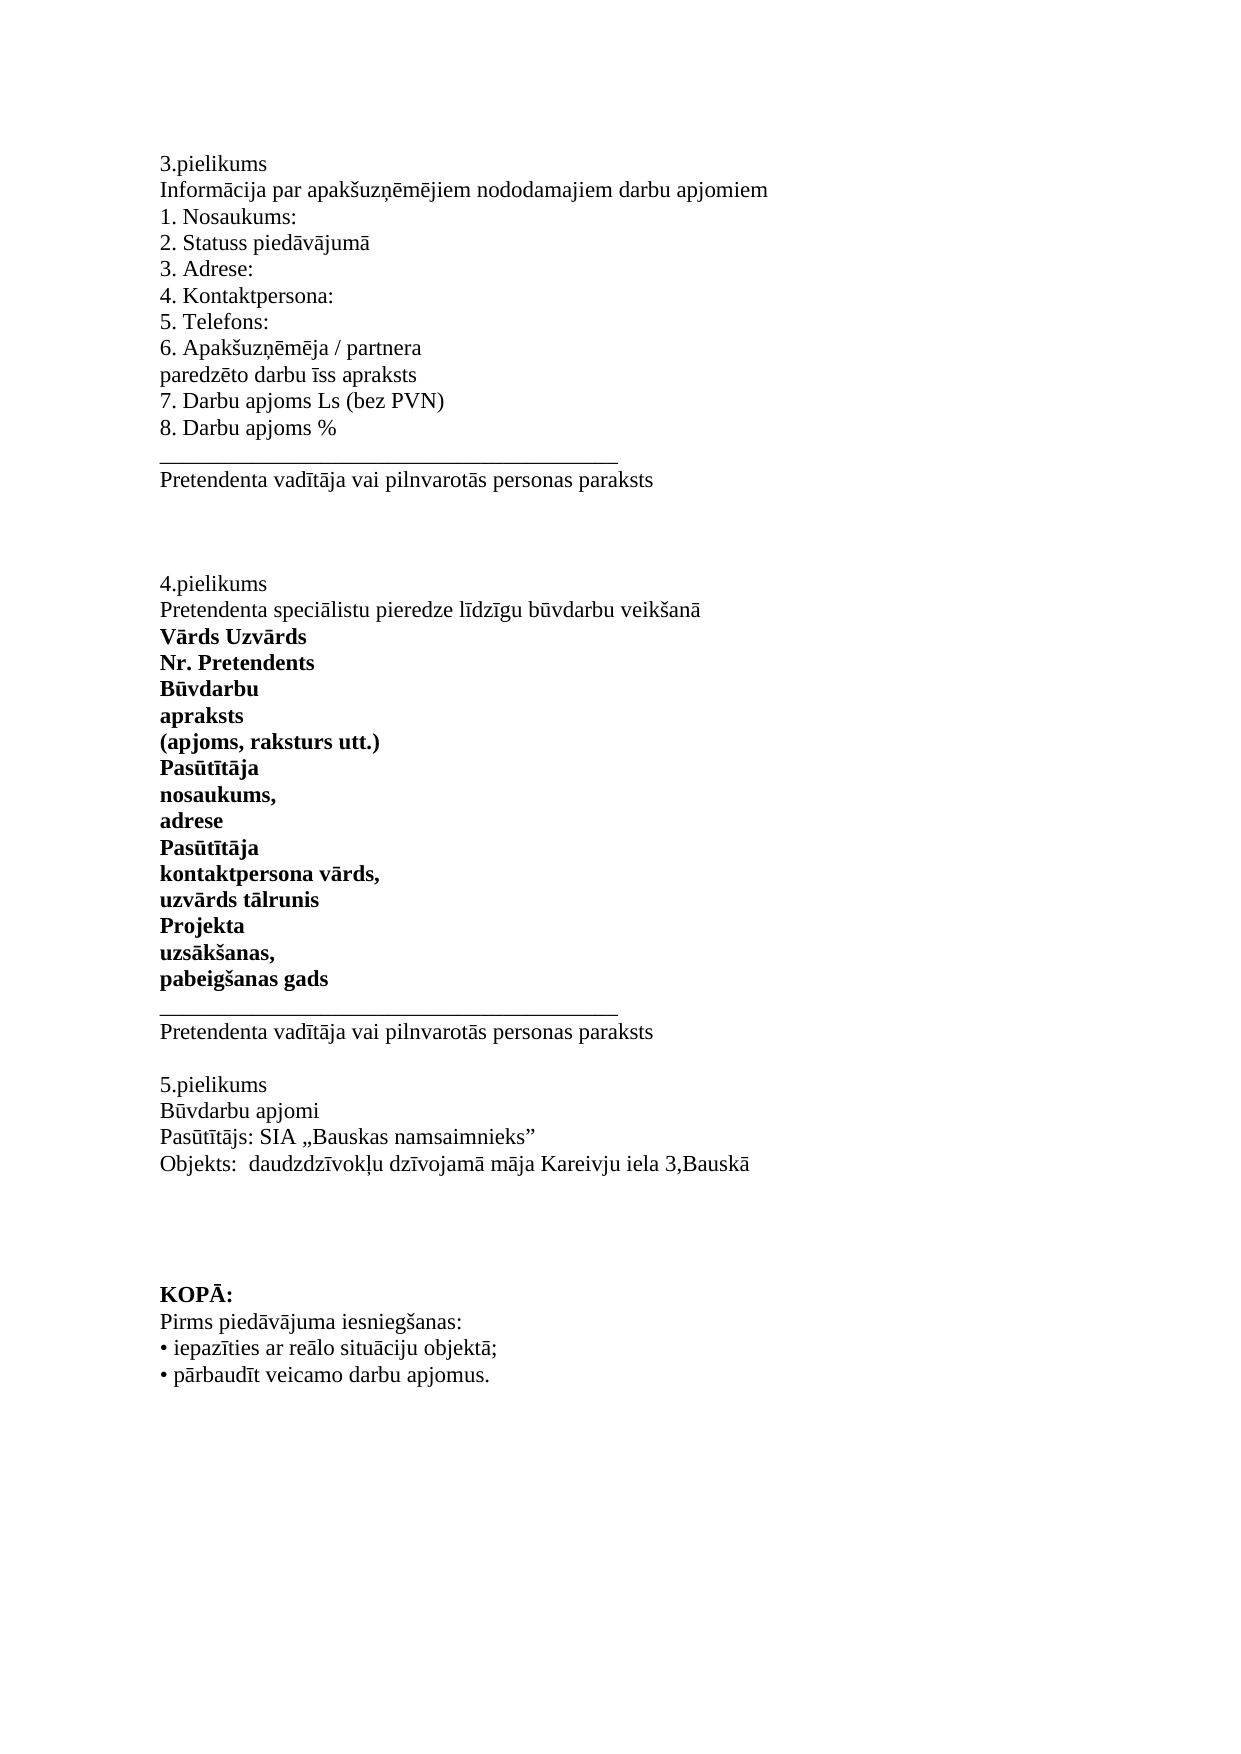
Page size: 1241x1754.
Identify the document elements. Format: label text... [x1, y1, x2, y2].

text uzvārds tālrunis [159, 886, 1152, 913]
text 6. Apakšuzņēmēja / partnera [159, 334, 1152, 361]
text Būvdarbu apjomi [159, 1097, 1152, 1123]
text 4. Kontaktpersona: [159, 282, 1152, 308]
text Pirms piedāvājuma iesniegšanas: [159, 1308, 1152, 1334]
text 5. Telefons: [159, 308, 1152, 334]
text paredzēto darbu īss apraksts [159, 361, 1152, 387]
text nosaukums, [159, 781, 1152, 807]
text apraksts [159, 702, 1152, 728]
text uzsākšanas, [159, 939, 1152, 965]
text • pārbaudīt veicamo darbu apjomus. [159, 1361, 1152, 1387]
text Vārds Uzvārds [159, 623, 1152, 649]
text 3. Adrese: [159, 255, 1152, 282]
text Pretendenta vadītāja vai pilnvarotās personas paraksts [159, 466, 1152, 493]
text kontaktpersona vārds, [159, 860, 1152, 886]
text Pretendenta speciālistu pieredze līdzīgu būvdarbu veikšanā [159, 596, 1152, 623]
text 5.pielikums [159, 1071, 1152, 1097]
text (apjoms, raksturs utt.) [159, 728, 1152, 754]
text Pasūtītāja [159, 833, 1152, 860]
text 8. Darbu apjoms % [159, 413, 1152, 440]
text Pretendenta vadītāja vai pilnvarotās personas paraksts [159, 1018, 1152, 1044]
text KOPĀ: [159, 1282, 1152, 1308]
text Projekta [159, 913, 1152, 939]
text Nr. Pretendents [159, 649, 1152, 675]
text Pasūtītājs: SIA „Bauskas namsaimnieks” [159, 1123, 1152, 1150]
text 4.pielikums [159, 570, 1152, 596]
text 1. Nosaukums: [159, 203, 1152, 229]
text ________________________________________ [159, 992, 1152, 1018]
text Informācija par apakšuzņēmējiem nododamajiem darbu apjomiem [159, 176, 1152, 203]
text adrese [159, 807, 1152, 833]
text • iepazīties ar reālo situāciju objektā; [159, 1334, 1152, 1361]
text 3.pielikums [159, 150, 1152, 176]
text pabeigšanas gads [159, 965, 1152, 992]
text Būvdarbu [159, 675, 1152, 702]
text ________________________________________ [159, 440, 1152, 466]
text 7. Darbu apjoms Ls (bez PVN) [159, 387, 1152, 413]
text Pasūtītāja [159, 754, 1152, 781]
text 2. Statuss piedāvājumā [159, 229, 1152, 255]
text Objekts: daudzdzīvokļu dzīvojamā māja Kareivju iela 3,Bauskā [159, 1150, 1152, 1176]
